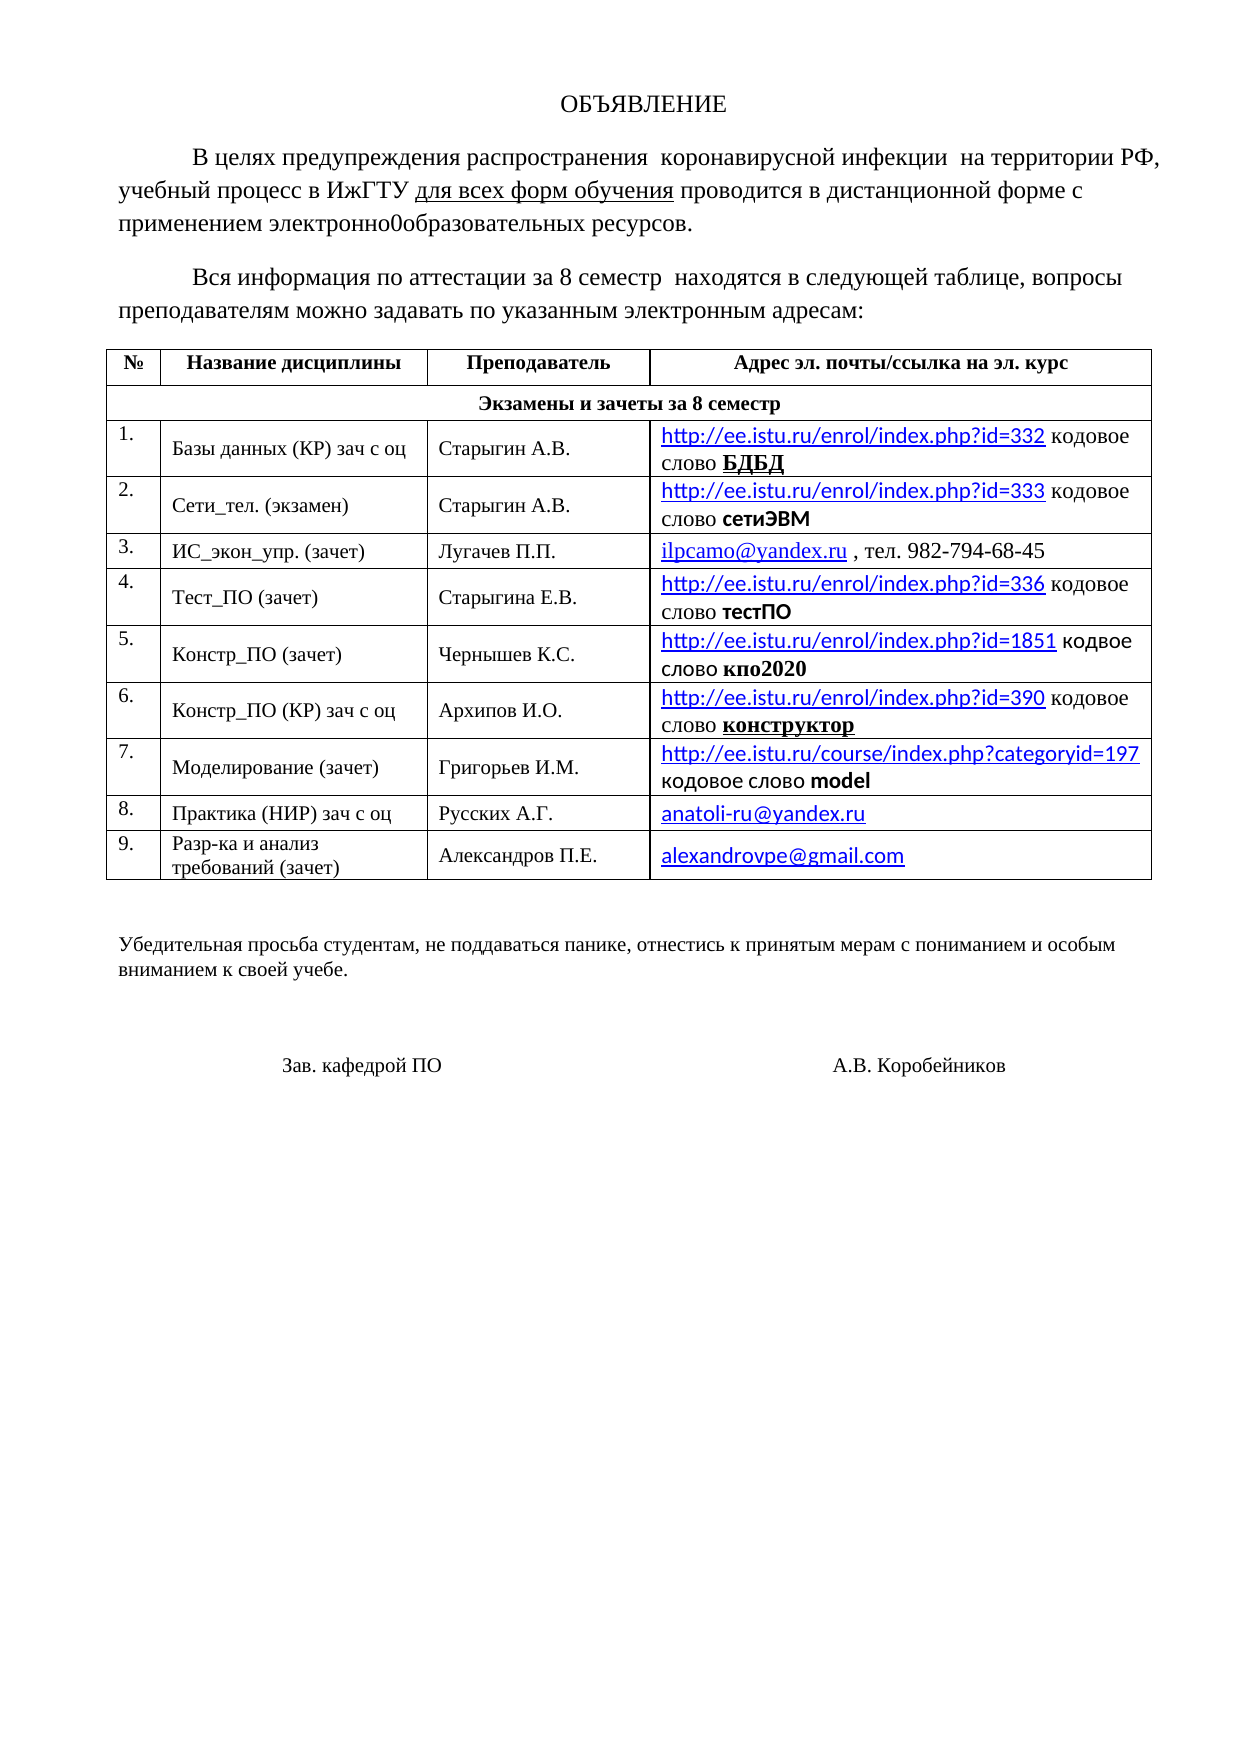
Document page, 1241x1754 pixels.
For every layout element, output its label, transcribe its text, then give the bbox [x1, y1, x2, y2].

text Вся информация по аттестации за 8 семестр находятся в следующей таблице, вопросы преподавателям можно задавать по указанным электронным адресам: [118, 262, 1169, 324]
table_cell alexandrovpe@gmail.com [651, 831, 1151, 879]
table_cell [107, 683, 160, 738]
text В целях предупреждения распространения коронавирусной инфекции на территории РФ, учебный процесс в ИжГТУ для всех форм обучения проводится в дистанционной форме с применением электронно0образовательных ресурсов. [118, 142, 1169, 237]
table_header № [107, 350, 160, 385]
table_header Адрес эл. почты/ссылка на эл. курс [651, 350, 1151, 385]
table_cell [107, 421, 160, 476]
table_cell [107, 569, 160, 625]
table_cell [107, 626, 160, 682]
table_cell ilpcamo@yandex.ru , тел. 982-794-68-45 [651, 534, 1151, 568]
table_header Преподаватель [428, 350, 649, 385]
text Убедительная просьба студентам, не поддаваться панике, отнестись к принятым мерам с пониманием и особым вниманием к своей учебе. [118, 932, 1169, 981]
table_cell http://ee.istu.ru/enrol/index.php?id=332 кодовое слово БДБД [651, 421, 1151, 476]
table_cell http://ee.istu.ru/enrol/index.php?id=333 кодовое слово сетиЭВМ [651, 477, 1151, 533]
table_cell [107, 739, 160, 795]
table_cell Старыгин А.В. [428, 421, 649, 476]
table_cell Старыгина Е.В. [428, 569, 649, 625]
table_cell [107, 831, 160, 879]
table_cell Констр_ПО (зачет) [161, 626, 427, 682]
table_cell Сети_тел. (экзамен) [161, 477, 427, 533]
table_cell Базы данных (КР) зач с оц [161, 421, 427, 476]
table_cell Чернышев К.С. [428, 626, 649, 682]
table_cell Экзамены и зачеты за 8 семестр [107, 386, 1151, 420]
table_cell http://ee.istu.ru/enrol/index.php?id=1851 кодвое слово кпо2020 [651, 626, 1151, 682]
table_header Название дисциплины [161, 350, 427, 385]
table_cell ИС_экон_упр. (зачет) [161, 534, 427, 568]
table_cell http://ee.istu.ru/enrol/index.php?id=336 кодовое слово тестПО [651, 569, 1151, 625]
text ОБЪЯВЛЕНИЕ [118, 89, 1169, 117]
table_cell Разр-ка и анализ требований (зачет) [161, 831, 427, 879]
table_cell Тест_ПО (зачет) [161, 569, 427, 625]
table_cell Старыгин А.В. [428, 477, 649, 533]
table_cell Констр_ПО (КР) зач с оц [161, 683, 427, 738]
table_cell Практика (НИР) зач с оц [161, 796, 427, 830]
table_cell http://ee.istu.ru/enrol/index.php?id=390 кодовое слово конструктор [651, 683, 1151, 738]
table_cell Александров П.Е. [428, 831, 649, 879]
table_cell Русских А.Г. [428, 796, 649, 830]
text Зав. кафедрой ПО А.В. Коробейников [118, 1053, 1169, 1077]
table_cell Григорьев И.М. [428, 739, 649, 795]
table_cell Лугачев П.П. [428, 534, 649, 568]
table_cell [107, 796, 160, 830]
table_cell Архипов И.О. [428, 683, 649, 738]
table_cell anatoli-ru@yandex.ru [651, 796, 1151, 830]
table_cell [107, 477, 160, 533]
table_cell [107, 534, 160, 568]
table_cell Моделирование (зачет) [161, 739, 427, 795]
table_cell http://ee.istu.ru/course/index.php?categoryid=197 кодовое слово model [651, 739, 1151, 795]
